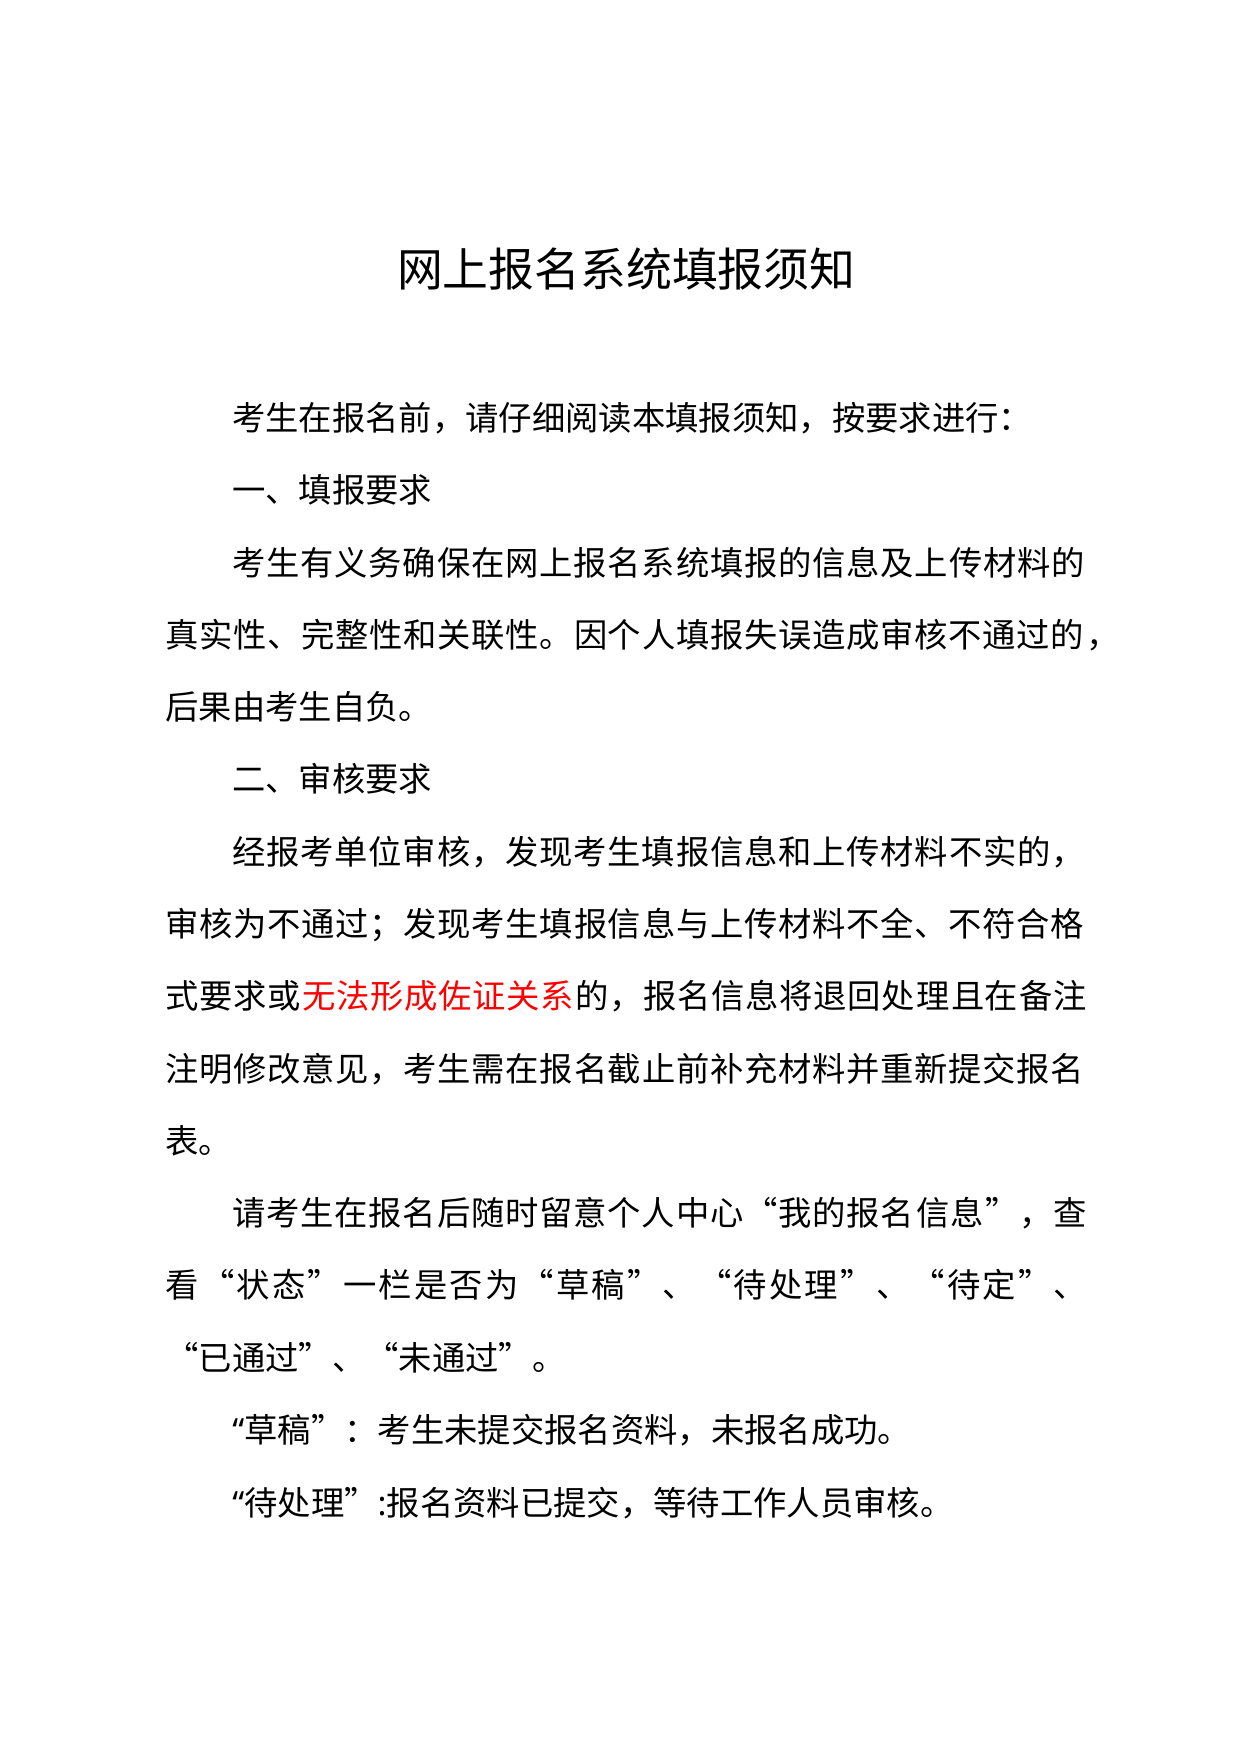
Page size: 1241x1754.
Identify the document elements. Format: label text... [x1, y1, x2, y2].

text 一、填报要求 [165, 464, 1087, 512]
text 网上报名系统填报须知 [165, 233, 1087, 299]
text 考生有义务确保在网上报名系统填报的信息及上传材料的真实性、完整性和关联性。因个人填报失误造成审核不通过的，后果由考生自负。 [165, 536, 1087, 729]
text 考生在报名前，请仔细阅读本填报须知，按要求进行： [165, 392, 1087, 440]
text “草稿”：考生未提交报名资料，未报名成功。 [165, 1404, 1087, 1452]
text 经报考单位审核，发现考生填报信息和上传材料不实的，审核为不通过；发现考生填报信息与上传材料不全、不符合格式要求或无法形成佐证关系的，报名信息将退回处理且在备注注明修改意见，考生需在报名截止前补充材料并重新提交报名表。 [165, 826, 1087, 1163]
text 请考生在报名后随时留意个人中心“我的报名信息”，查看“状态”一栏是否为“草稿”、“待处理”、“待定”、“已通过”、“未通过”。 [165, 1187, 1087, 1380]
text “待处理”:报名资料已提交，等待工作人员审核。 [165, 1476, 1087, 1525]
text 二、审核要求 [165, 753, 1087, 801]
